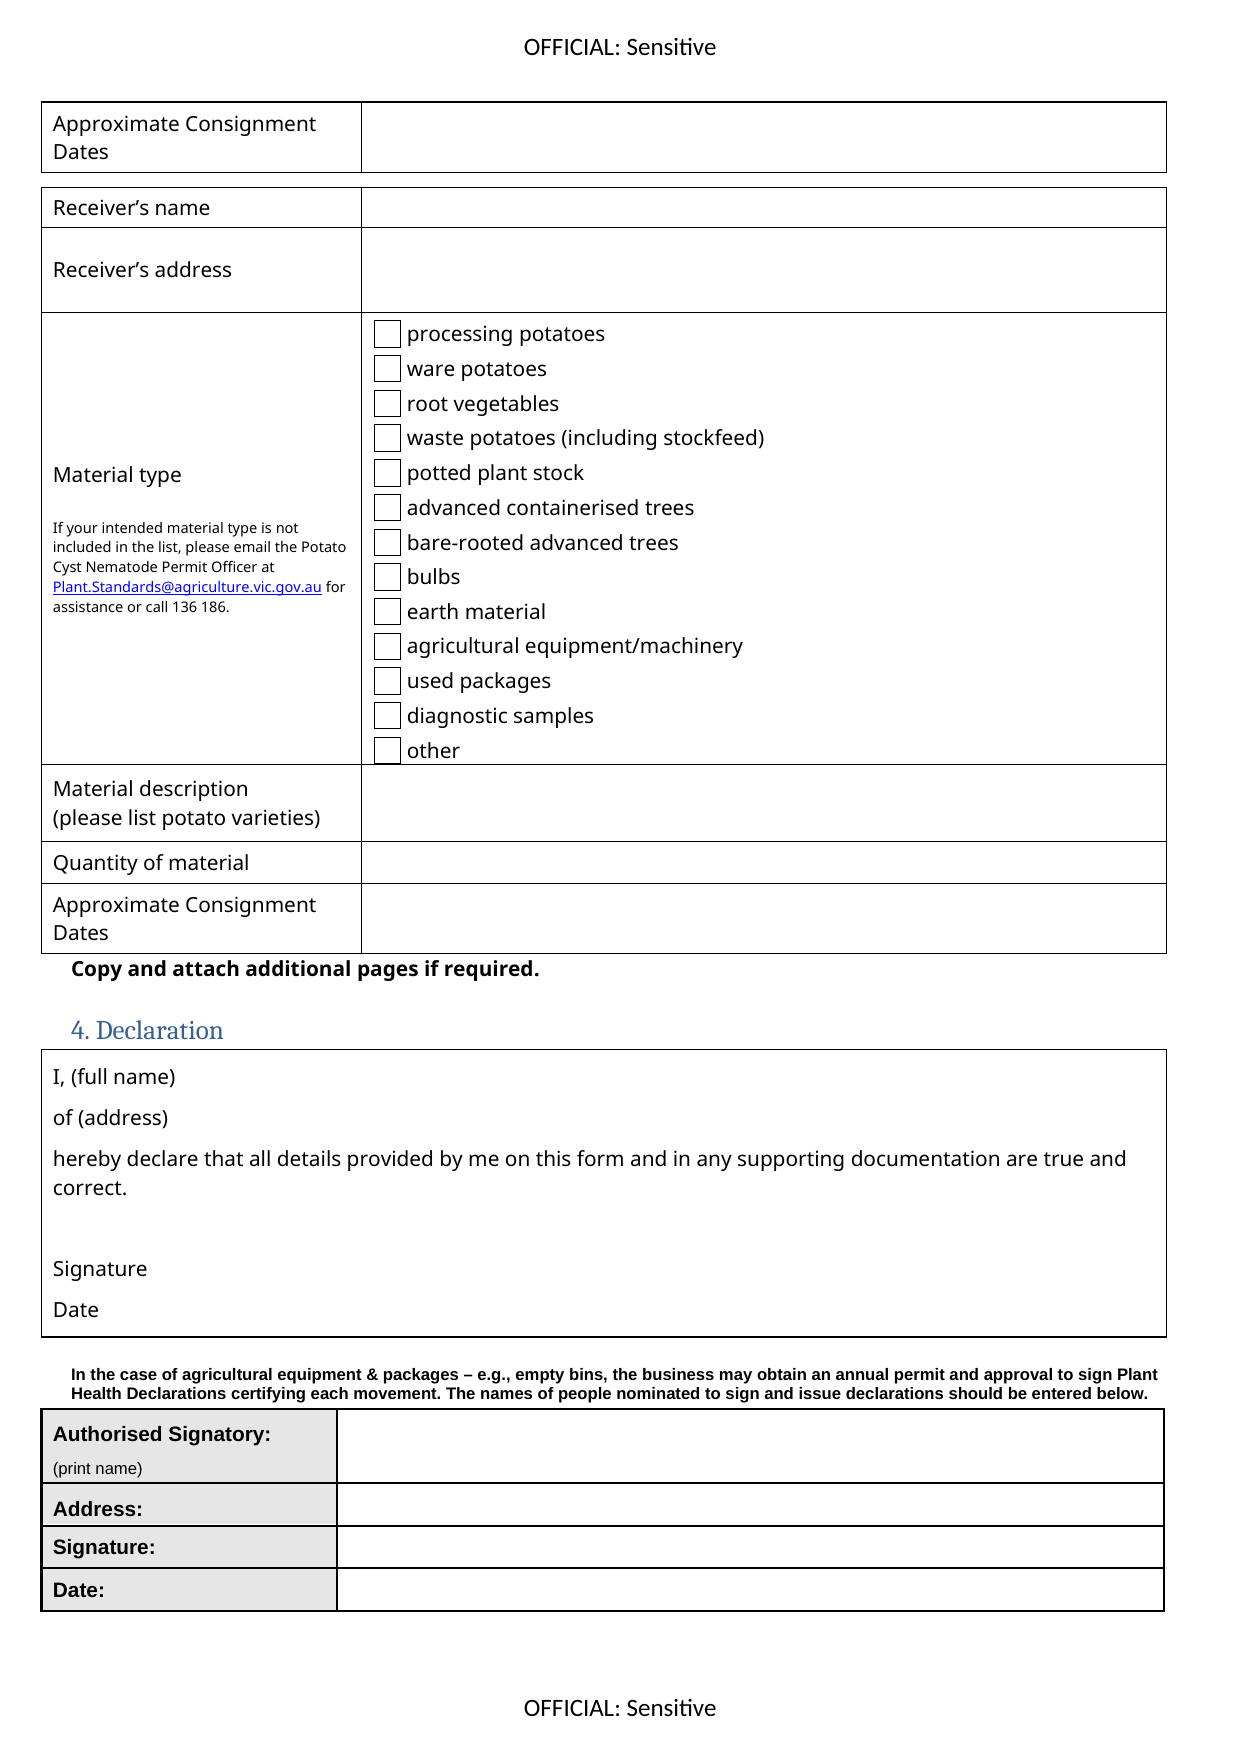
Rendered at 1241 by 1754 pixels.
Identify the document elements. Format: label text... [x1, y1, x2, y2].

table_cell [362, 884, 1166, 953]
table_cell Approximate Consignment Dates [42, 103, 361, 172]
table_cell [362, 313, 1166, 764]
table_header Authorised Signatory: (print name) [43, 1410, 336, 1482]
table_cell Material description (please list potato varieties) [42, 765, 361, 841]
table_cell [338, 1569, 1163, 1610]
table_header [362, 188, 1166, 227]
table_cell Quantity of material [42, 842, 361, 883]
table_cell Signature: [43, 1527, 336, 1567]
table_header Receiver’s name [42, 188, 361, 227]
table_cell [338, 1484, 1163, 1524]
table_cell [42, 313, 361, 764]
table_cell Address: [43, 1484, 336, 1524]
table_cell [362, 765, 1166, 841]
table_cell [338, 1527, 1163, 1567]
subtitle 4. Declaration [71, 1015, 1169, 1046]
table_header [338, 1410, 1163, 1482]
text Copy and attach additional pages if required. [71, 954, 1169, 983]
table_header I, (full name) of (address) hereby declare that all details provided by me on this form and in any supporting documentation are true and correct. Signature Date [42, 1050, 1166, 1336]
table_cell Receiver’s address [42, 228, 361, 312]
table_cell [362, 103, 1166, 172]
text In the case of agricultural equipment & packages – e.g., empty bins, the business may obtain an annual permit and approval to sign Plant Health Declarations certifying each movement. The names of people nominated to sign and issue declarations should be entered below. [71, 1365, 1169, 1403]
table_cell Date: [43, 1569, 336, 1610]
table_cell [362, 842, 1166, 883]
table_cell Approximate Consignment Dates [42, 884, 361, 953]
table_cell [362, 228, 1166, 312]
